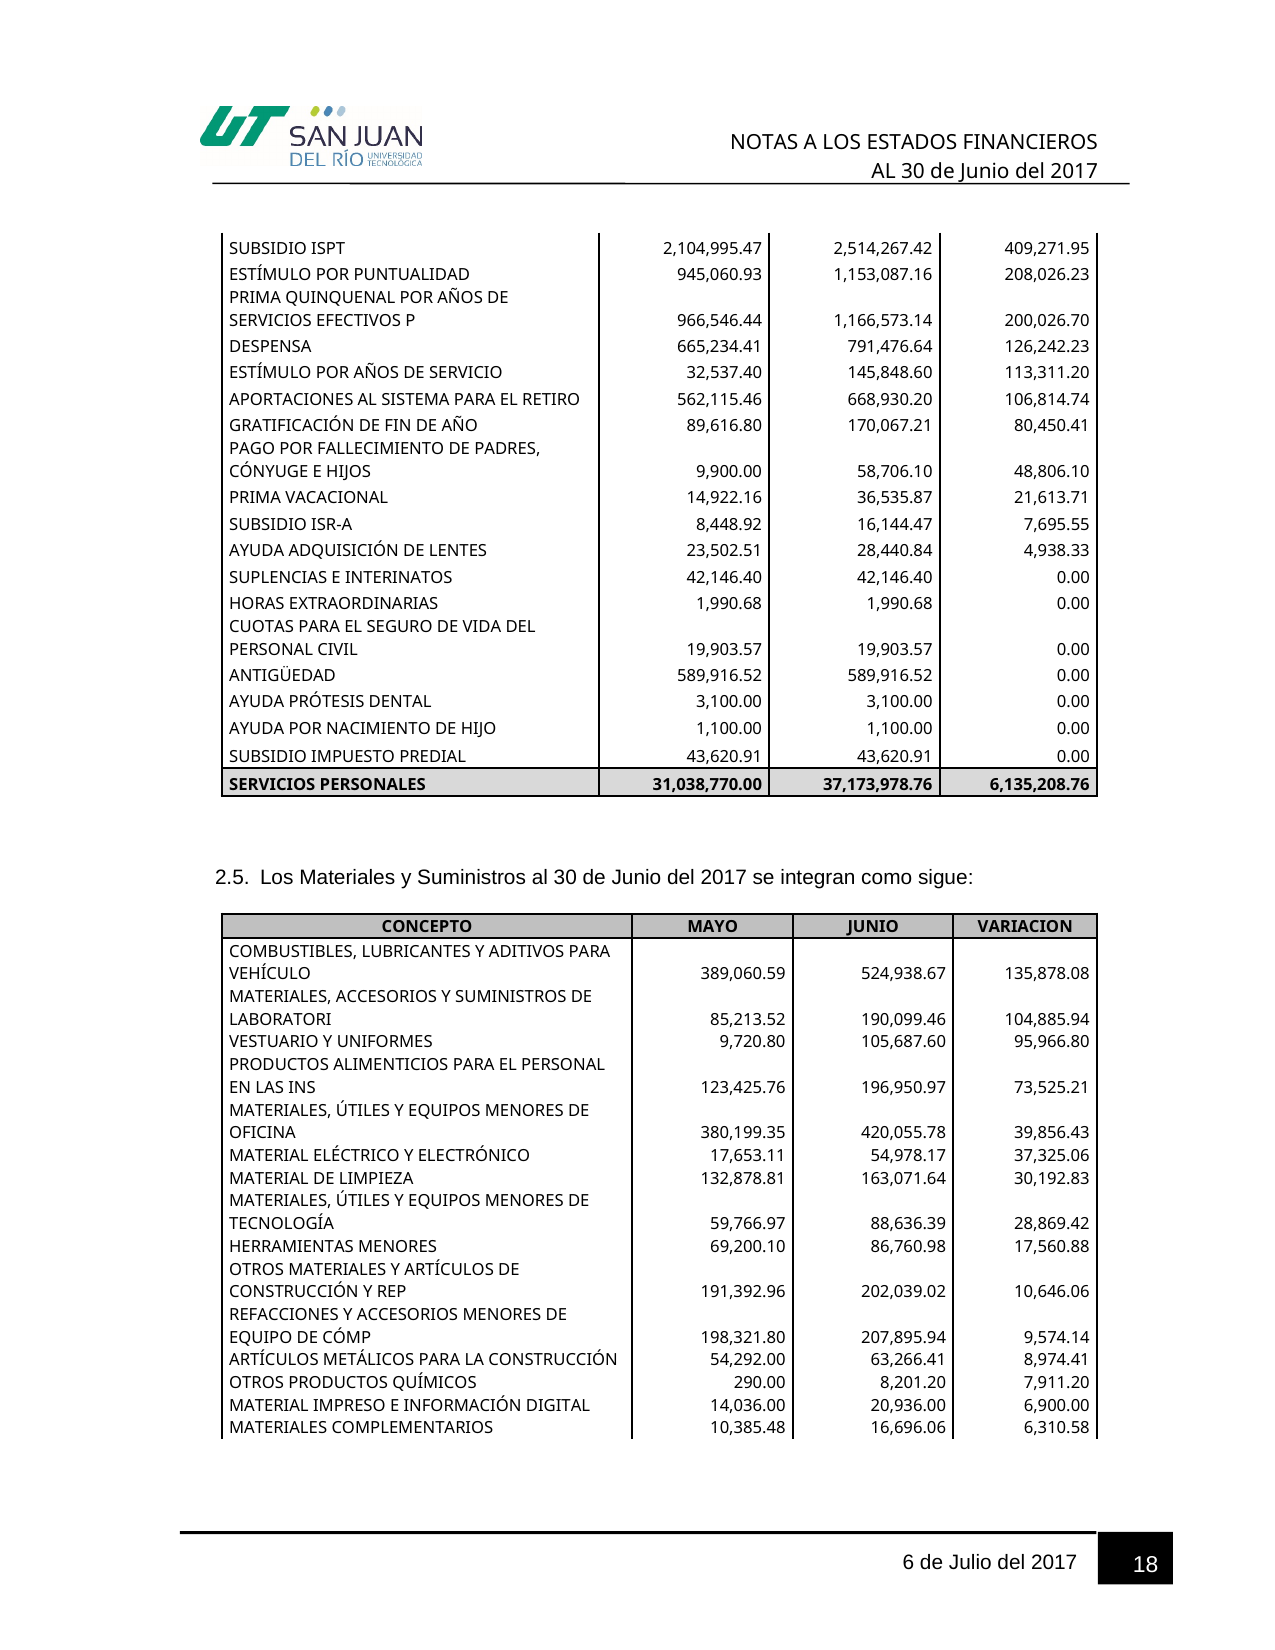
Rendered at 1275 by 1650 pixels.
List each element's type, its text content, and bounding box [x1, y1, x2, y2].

list Los Materiales y Suministros al 30 de Junio del 2017 se integran como sigue: [215, 864, 1098, 888]
table_cell ESTÍMULO POR AÑOS DE SERVICIO [223, 357, 598, 384]
table_cell 966,546.44 [600, 285, 768, 331]
table_cell 9,900.00 [600, 437, 768, 482]
table_cell HORAS EXTRAORDINARIAS [223, 588, 598, 614]
table_cell 8,974.41 [954, 1348, 1096, 1371]
table_cell 6,310.58 [954, 1416, 1096, 1439]
table_cell OTROS PRODUCTOS QUÍMICOS [223, 1371, 631, 1393]
table_cell 290.00 [633, 1371, 792, 1393]
table_cell 3,100.00 [770, 686, 939, 713]
table_cell 85,213.52 [633, 985, 792, 1030]
picture [200, 106, 422, 166]
table_cell 88,636.39 [794, 1189, 952, 1234]
table_cell 37,325.06 [954, 1144, 1096, 1166]
table_cell 7,695.55 [941, 509, 1096, 535]
table_cell 0.00 [941, 713, 1096, 739]
table_cell 2,514,267.42 [770, 233, 939, 259]
table_cell SUPLENCIAS E INTERINATOS [223, 561, 598, 588]
table_cell 43,620.91 [770, 739, 939, 767]
table_cell OTROS MATERIALES Y ARTÍCULOS DE CONSTRUCCIÓN Y REP [223, 1257, 631, 1303]
table_cell SERVICIOS PERSONALES [223, 769, 598, 795]
table_cell 30,192.83 [954, 1166, 1096, 1189]
table_cell PAGO POR FALLECIMIENTO DE PADRES, CÓNYUGE E HIJOS [223, 437, 598, 482]
table_cell 21,613.71 [941, 482, 1096, 508]
table_cell 28,440.84 [770, 535, 939, 561]
table_cell 1,990.68 [770, 588, 939, 614]
table_cell PRIMA VACACIONAL [223, 482, 598, 508]
table_cell PRIMA QUINQUENAL POR AÑOS DE SERVICIOS EFECTIVOS P [223, 285, 598, 331]
table_cell MATERIALES, ÚTILES Y EQUIPOS MENORES DE OFICINA [223, 1098, 631, 1144]
table_cell 58,706.10 [770, 437, 939, 482]
table_cell 73,525.21 [954, 1053, 1096, 1098]
table_cell 0.00 [941, 614, 1096, 660]
table_cell 207,895.94 [794, 1303, 952, 1348]
table_cell 48,806.10 [941, 437, 1096, 482]
table_cell 0.00 [941, 739, 1096, 767]
table_cell 17,653.11 [633, 1144, 792, 1166]
table_cell DESPENSA [223, 331, 598, 357]
table_cell GRATIFICACIÓN DE FIN DE AÑO [223, 410, 598, 437]
table_header CONCEPTO [223, 915, 631, 937]
table_cell 16,696.06 [794, 1416, 952, 1439]
table_cell 163,071.64 [794, 1166, 952, 1189]
table_cell 9,574.14 [954, 1303, 1096, 1348]
table_cell ESTÍMULO POR PUNTUALIDAD [223, 259, 598, 285]
table_cell 14,036.00 [633, 1394, 792, 1416]
table_cell 4,938.33 [941, 535, 1096, 561]
table_cell 14,922.16 [600, 482, 768, 508]
table_cell 126,242.23 [941, 331, 1096, 357]
table_cell 3,100.00 [600, 686, 768, 713]
table_cell 668,930.20 [770, 384, 939, 410]
table_cell ANTIGÜEDAD [223, 660, 598, 686]
table_cell 54,292.00 [633, 1348, 792, 1371]
table_cell 589,916.52 [600, 660, 768, 686]
table_cell 59,766.97 [633, 1189, 792, 1234]
table_header VARIACION [954, 915, 1096, 937]
table_cell 69,200.10 [633, 1235, 792, 1257]
table_cell VESTUARIO Y UNIFORMES [223, 1030, 631, 1053]
table_cell 524,938.67 [794, 939, 952, 985]
table_cell 0.00 [941, 561, 1096, 588]
table_cell 589,916.52 [770, 660, 939, 686]
table_cell 123,425.76 [633, 1053, 792, 1098]
table_cell 86,760.98 [794, 1235, 952, 1257]
table_cell 37,173,978.76 [770, 769, 939, 795]
table_cell MATERIAL IMPRESO E INFORMACIÓN DIGITAL [223, 1394, 631, 1416]
table_cell 19,903.57 [600, 614, 768, 660]
table_cell 8,201.20 [794, 1371, 952, 1393]
table_cell 54,978.17 [794, 1144, 952, 1166]
table_cell 0.00 [941, 588, 1096, 614]
table_cell 28,869.42 [954, 1189, 1096, 1234]
table_cell 8,448.92 [600, 509, 768, 535]
table_cell 19,903.57 [770, 614, 939, 660]
table_cell 6,900.00 [954, 1394, 1096, 1416]
table_cell AYUDA POR NACIMIENTO DE HIJO [223, 713, 598, 739]
table_header JUNIO [794, 915, 952, 937]
table_cell 1,100.00 [770, 713, 939, 739]
table_cell 80,450.41 [941, 410, 1096, 437]
table_cell 23,502.51 [600, 535, 768, 561]
table_cell 0.00 [941, 660, 1096, 686]
table_cell 32,537.40 [600, 357, 768, 384]
table_cell 7,911.20 [954, 1371, 1096, 1393]
table_cell 791,476.64 [770, 331, 939, 357]
table_cell 17,560.88 [954, 1235, 1096, 1257]
table_cell 132,878.81 [633, 1166, 792, 1189]
table_cell 36,535.87 [770, 482, 939, 508]
table_cell SUBSIDIO ISR-A [223, 509, 598, 535]
table_cell 420,055.78 [794, 1098, 952, 1144]
table_cell 63,266.41 [794, 1348, 952, 1371]
table_cell 2,104,995.47 [600, 233, 768, 259]
table_cell 43,620.91 [600, 739, 768, 767]
table_cell 389,060.59 [633, 939, 792, 985]
table_cell 202,039.02 [794, 1257, 952, 1303]
table_cell SUBSIDIO IMPUESTO PREDIAL [223, 739, 598, 767]
table_cell 0.00 [941, 686, 1096, 713]
table_cell 9,720.80 [633, 1030, 792, 1053]
table_cell 190,099.46 [794, 985, 952, 1030]
table_cell 1,100.00 [600, 713, 768, 739]
table_cell 170,067.21 [770, 410, 939, 437]
table_cell MATERIAL DE LIMPIEZA [223, 1166, 631, 1189]
table_cell 1,153,087.16 [770, 259, 939, 285]
table_cell 42,146.40 [600, 561, 768, 588]
table_cell COMBUSTIBLES, LUBRICANTES Y ADITIVOS PARA VEHÍCULO [223, 939, 631, 985]
table_cell 945,060.93 [600, 259, 768, 285]
table_cell ARTÍCULOS METÁLICOS PARA LA CONSTRUCCIÓN [223, 1348, 631, 1371]
table_cell 380,199.35 [633, 1098, 792, 1144]
table_cell APORTACIONES AL SISTEMA PARA EL RETIRO [223, 384, 598, 410]
table_cell MATERIALES, ÚTILES Y EQUIPOS MENORES DE TECNOLOGÍA [223, 1189, 631, 1234]
table_cell 105,687.60 [794, 1030, 952, 1053]
table_cell SUBSIDIO ISPT [223, 233, 598, 259]
table_cell MATERIALES, ACCESORIOS Y SUMINISTROS DE LABORATORI [223, 985, 631, 1030]
table_cell 562,115.46 [600, 384, 768, 410]
table_cell 145,848.60 [770, 357, 939, 384]
table_cell 10,385.48 [633, 1416, 792, 1439]
table_cell 200,026.70 [941, 285, 1096, 331]
table_cell CUOTAS PARA EL SEGURO DE VIDA DEL PERSONAL CIVIL [223, 614, 598, 660]
table_cell 1,990.68 [600, 588, 768, 614]
table_cell 20,936.00 [794, 1394, 952, 1416]
table_cell HERRAMIENTAS MENORES [223, 1235, 631, 1257]
table_cell 31,038,770.00 [600, 769, 768, 795]
table_cell PRODUCTOS ALIMENTICIOS PARA EL PERSONAL EN LAS INS [223, 1053, 631, 1098]
table_cell 95,966.80 [954, 1030, 1096, 1053]
table_cell 113,311.20 [941, 357, 1096, 384]
table_header MAYO [633, 915, 792, 937]
table_cell 191,392.96 [633, 1257, 792, 1303]
table_cell 89,616.80 [600, 410, 768, 437]
table_cell 208,026.23 [941, 259, 1096, 285]
table_cell AYUDA PRÓTESIS DENTAL [223, 686, 598, 713]
table_cell 665,234.41 [600, 331, 768, 357]
table_cell 135,878.08 [954, 939, 1096, 985]
table_cell MATERIAL ELÉCTRICO Y ELECTRÓNICO [223, 1144, 631, 1166]
table_cell 409,271.95 [941, 233, 1096, 259]
table_cell 10,646.06 [954, 1257, 1096, 1303]
table_cell 6,135,208.76 [941, 769, 1096, 795]
table_cell 196,950.97 [794, 1053, 952, 1098]
table_cell 39,856.43 [954, 1098, 1096, 1144]
table_cell REFACCIONES Y ACCESORIOS MENORES DE EQUIPO DE CÓMP [223, 1303, 631, 1348]
table_cell 104,885.94 [954, 985, 1096, 1030]
table_cell 106,814.74 [941, 384, 1096, 410]
table_cell 16,144.47 [770, 509, 939, 535]
table_cell MATERIALES COMPLEMENTARIOS [223, 1416, 631, 1439]
table_cell 42,146.40 [770, 561, 939, 588]
table_cell AYUDA ADQUISICIÓN DE LENTES [223, 535, 598, 561]
table_cell 198,321.80 [633, 1303, 792, 1348]
table_cell 1,166,573.14 [770, 285, 939, 331]
